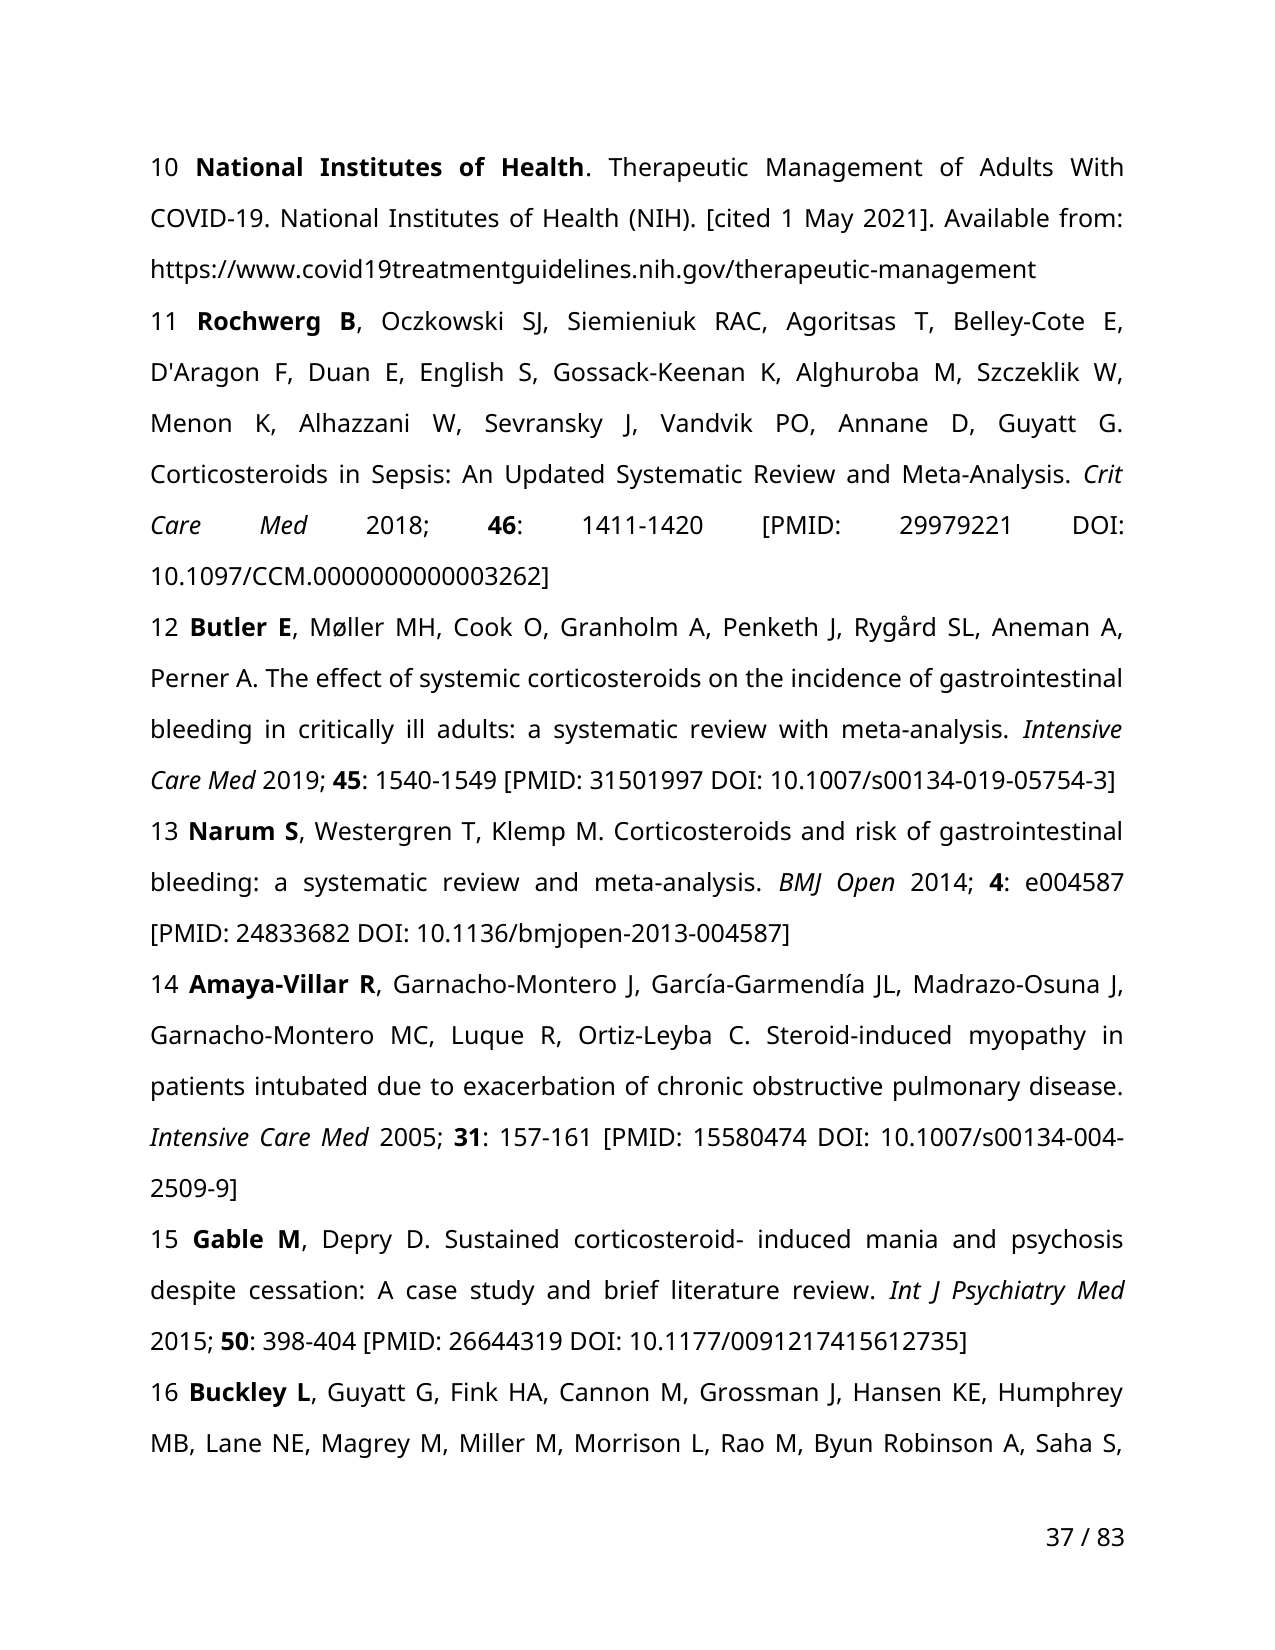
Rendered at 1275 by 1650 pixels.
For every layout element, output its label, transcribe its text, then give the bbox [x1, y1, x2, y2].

text 12 Butler E, Møller MH, Cook O, Granholm A, Penketh J, Rygård SL, Aneman A, Perner A. The effect of systemic corticosteroids on the incidence of gastrointestinal bleeding in critically ill adults: a systematic review with meta-analysis. Intensive Care Med 2019; 45: 1540-1549 [PMID: 31501997 DOI: 10.1007/s00134-019-05754-3] [150, 609, 1125, 797]
text 11 Rochwerg B, Oczkowski SJ, Siemieniuk RAC, Agoritsas T, Belley-Cote E, D'Aragon F, Duan E, English S, Gossack-Keenan K, Alghuroba M, Szczeklik W, Menon K, Alhazzani W, Sevransky J, Vandvik PO, Annane D, Guyatt G. Corticosteroids in Sepsis: An Updated Systematic Review and Meta-Analysis. Crit Care Med 2018; 46: 1411-1420 [PMID: 29979221 DOI: 10.1097/CCM.0000000000003262] [150, 303, 1125, 592]
text 10 National Institutes of Health. Therapeutic Management of Adults With COVID-19. National Institutes of Health (NIH). [cited 1 May 2021]. Available from: https://www.covid19treatmentguidelines.nih.gov/therapeutic-management [150, 150, 1125, 286]
text 13 Narum S, Westergren T, Klemp M. Corticosteroids and risk of gastrointestinal bleeding: a systematic review and meta-analysis. BMJ Open 2014; 4: e004587 [PMID: 24833682 DOI: 10.1136/bmjopen-2013-004587] [150, 813, 1125, 950]
text 15 Gable M, Depry D. Sustained corticosteroid- induced mania and psychosis despite cessation: A case study and brief literature review. Int J Psychiatry Med 2015; 50: 398-404 [PMID: 26644319 DOI: 10.1177/0091217415612735] [150, 1222, 1125, 1358]
text 14 Amaya-Villar R, Garnacho-Montero J, García-Garmendía JL, Madrazo-Osuna J, Garnacho-Montero MC, Luque R, Ortiz-Leyba C. Steroid-induced myopathy in patients intubated due to exacerbation of chronic obstructive pulmonary disease. Intensive Care Med 2005; 31: 157-161 [PMID: 15580474 DOI: 10.1007/s00134-004-2509-9] [150, 967, 1125, 1205]
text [150, 1375, 1125, 1460]
